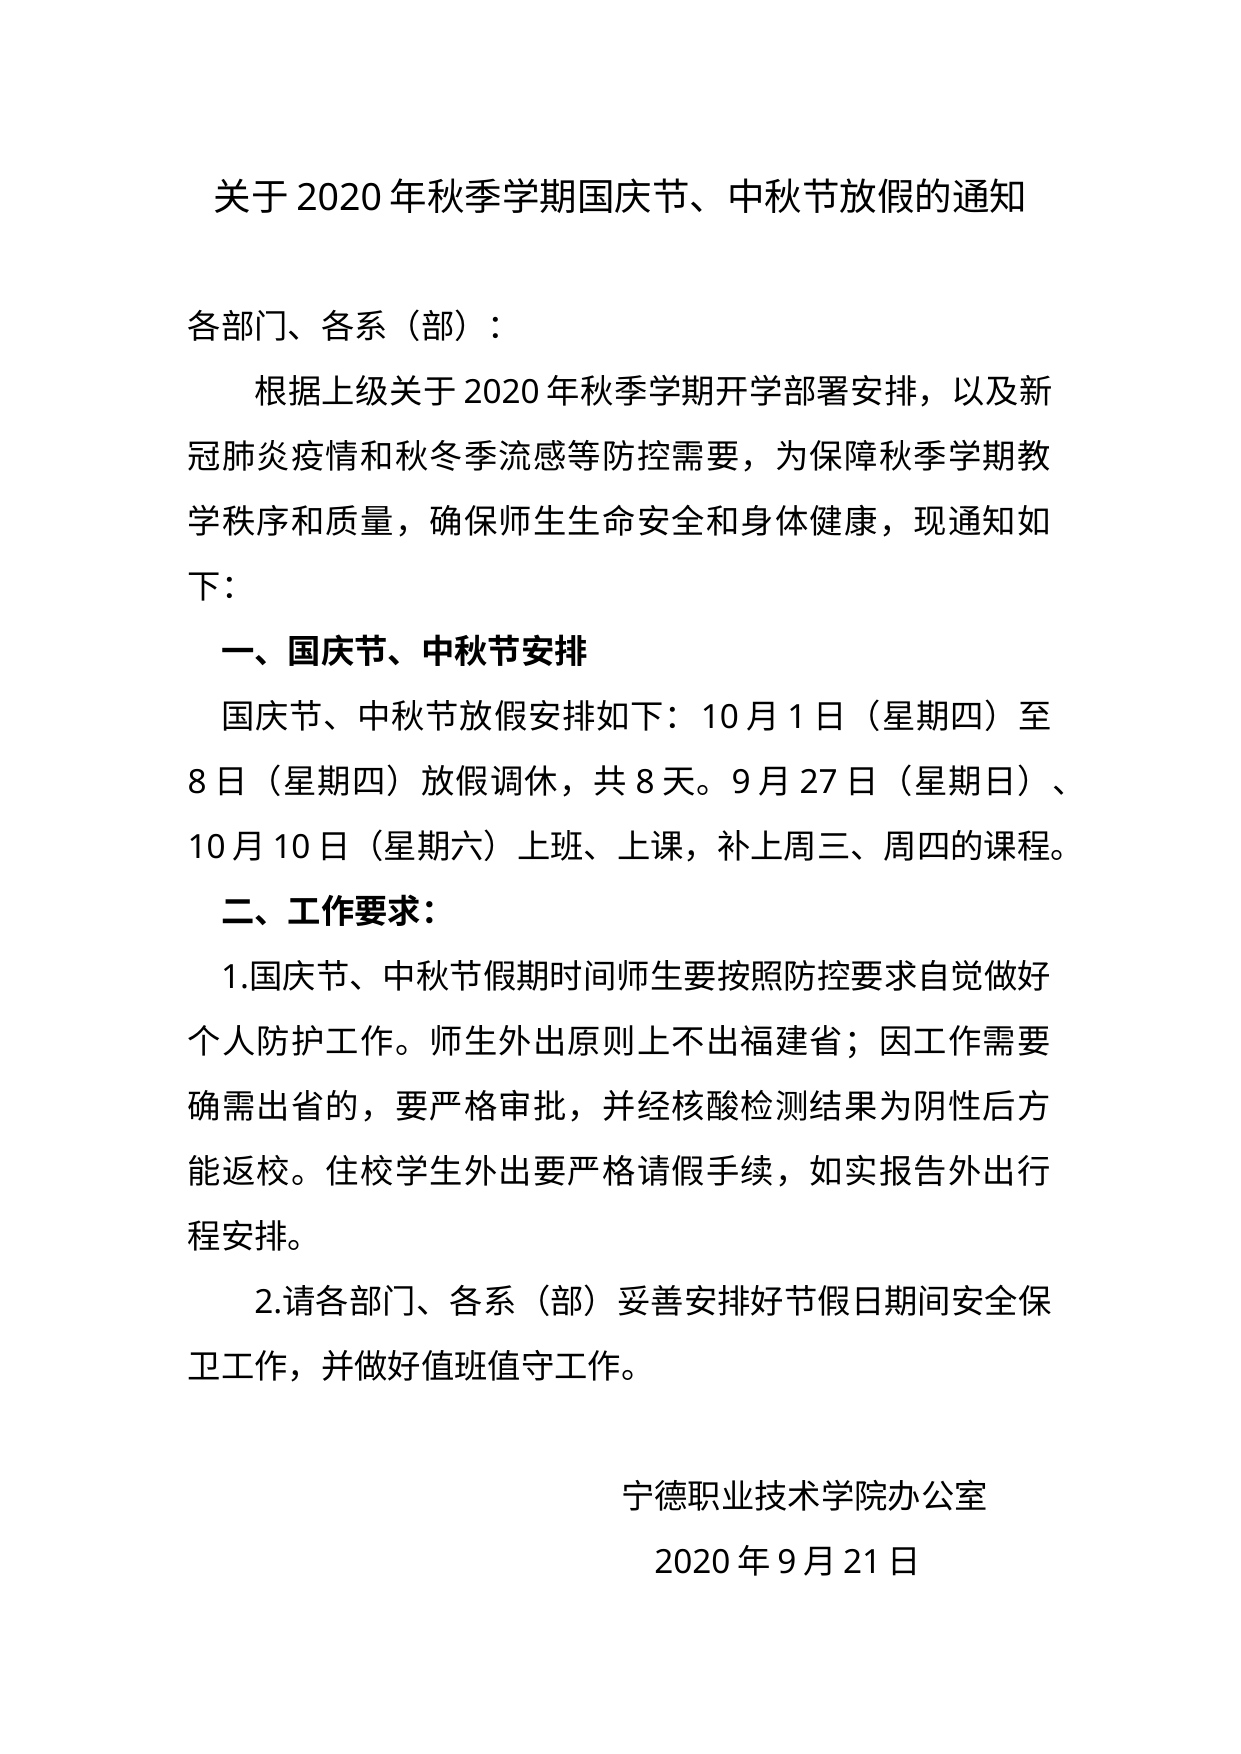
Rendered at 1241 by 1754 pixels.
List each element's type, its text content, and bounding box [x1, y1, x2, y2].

text 宁德职业技术学院办公室 [187, 1462, 1053, 1527]
text 各部门、各系（部）： [187, 292, 1053, 357]
list 一、国庆节、中秋节安排 [187, 617, 1053, 682]
text 国庆节、中秋节放假安排如下：10月1日（星期四）至8日（星期四）放假调休，共8天。9月27日（星期日）、10月10日（星期六）上班、上课，补上周三、周四的课程。 [187, 682, 1053, 877]
text 根据上级关于2020年秋季学期开学部署安排，以及新冠肺炎疫情和秋冬季流感等防控需要，为保障秋季学期教学秩序和质量，确保师生生命安全和身体健康，现通知如下： [187, 357, 1053, 617]
text 2.请各部门、各系（部）妥善安排好节假日期间安全保卫工作，并做好值班值守工作。 [187, 1267, 1053, 1397]
list 1.国庆节、中秋节假期时间师生要按照防控要求自觉做好个人防护工作。师生外出原则上不出福建省；因工作需要确需出省的，要严格审批，并经核酸检测结果为阴性后方能返校。住校学生外出要严格请假手续，如实报告外出行程安排。 [187, 942, 1053, 1267]
text 关于2020年秋季学期国庆节、中秋节放假的通知 [187, 162, 1053, 227]
list 工作要求： [187, 877, 1053, 942]
text 2020年9月21日 [187, 1527, 1053, 1592]
